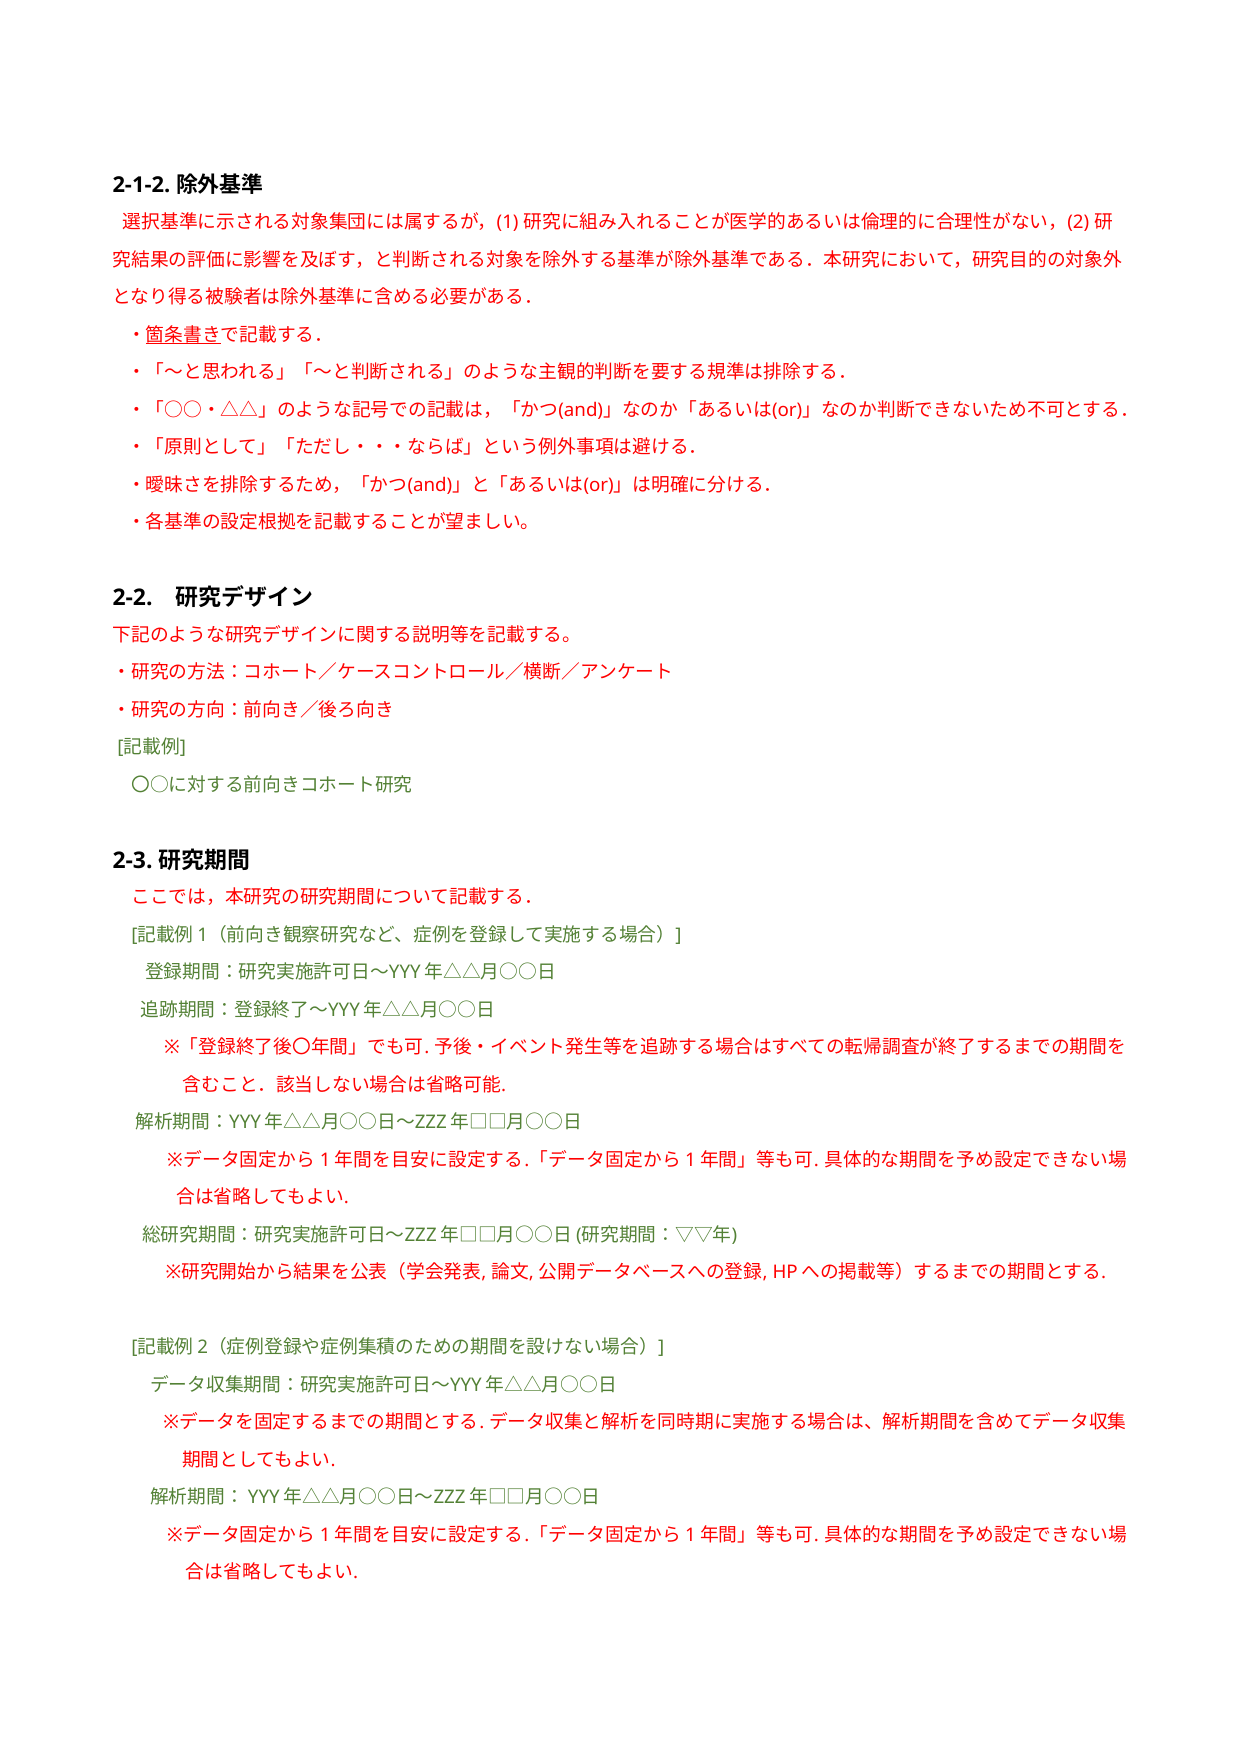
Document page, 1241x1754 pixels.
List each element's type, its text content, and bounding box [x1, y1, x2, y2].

text ・「～と思われる」「～と判断される」のような主観的判断を要する規準は排除する． [127, 352, 1128, 389]
text 総研究期間：研究実施許可日～ZZZ年□□月○○日 (研究期間：▽▽年) [123, 1214, 1128, 1252]
text ・研究の方法：コホート／ケースコントロール／横断／アンケート [112, 652, 1128, 689]
text ・各基準の設定根拠を記載することが望ましい。 [127, 502, 1128, 539]
text ・曖昧さを排除するため，「かつ(and)」と「あるいは(or)」は明確に分ける． [127, 464, 1128, 502]
text 〇○に対する前向きコホート研究 [112, 764, 1128, 802]
text 選択基準に示される対象集団には属するが，(1) 研究に組み入れることが医学的あるいは倫理的に合理性がない，(2) 研究結果の評価に影響を及ぼす，と判断される対象を除外する基準が除外基準である．本研究において，研究目的の対象外となり得る被験者は除外基準に含める必要がある． [112, 202, 1128, 314]
text ・「○○・△△」のような記号での記載は，「かつ(and)」なのか「あるいは(or)」なのか判断できないため不可とする． [127, 389, 1128, 427]
text データ収集期間：研究実施許可日～YYY年△△月○○日 [112, 1364, 1128, 1402]
text 解析期間： YYY年△△月○○日～ZZZ年□□月○○日 [112, 1477, 1128, 1514]
text ・研究の方向：前向き／後ろ向き [112, 689, 1128, 727]
text ※データ固定から1年間を目安に設定する.「データ固定から1年間」等も可. 具体的な期間を予め設定できない場合は省略してもよい. [167, 1139, 1128, 1214]
text 下記のような研究デザインに関する説明等を記載する。 [112, 614, 1128, 652]
text 解析期間：YYY年△△月○○日～ZZZ年□□月○○日 [112, 1102, 1128, 1139]
text ※データ固定から1年間を目安に設定する.「データ固定から1年間」等も可. 具体的な期間を予め設定できない場合は省略してもよい. [167, 1514, 1128, 1589]
text [記載例1（前向き観察研究など、症例を登録して実施する場合）] [112, 914, 1128, 952]
subtitle 2-3. 研究期間 [112, 839, 1128, 877]
text [記載例2（症例登録や症例集積のための期間を設けない場合）] [112, 1327, 1128, 1364]
text ※「登録終了後〇年間」でも可. 予後・イベント発生等を追跡する場合はすべての転帰調査が終了するまでの期間を含むこと．該当しない場合は省略可能. [164, 1027, 1128, 1102]
text 追跡期間：登録終了～YYY年△△月○○日 [112, 989, 1128, 1027]
text ※データを固定するまでの期間とする. データ収集と解析を同時期に実施する場合は、解析期間を含めてデータ収集期間としてもよい. [163, 1402, 1128, 1477]
subtitle 2-1-2. 除外基準 [112, 164, 1128, 202]
text ※研究開始から結果を公表（学会発表, 論文, 公開データベースへの登録, HPへの掲載等）するまでの期間とする. [156, 1252, 1128, 1289]
text ここでは，本研究の研究期間について記載する． [112, 877, 1128, 914]
text ・「原則として」「ただし・・・ならば」という例外事項は避ける． [127, 427, 1128, 464]
text ・箇条書きで記載する． [127, 314, 1128, 352]
text [記載例] [112, 727, 1128, 764]
subtitle 2-2. 研究デザイン [112, 577, 1128, 614]
text 登録期間：研究実施許可日～YYY年△△月○○日 [112, 952, 1128, 989]
